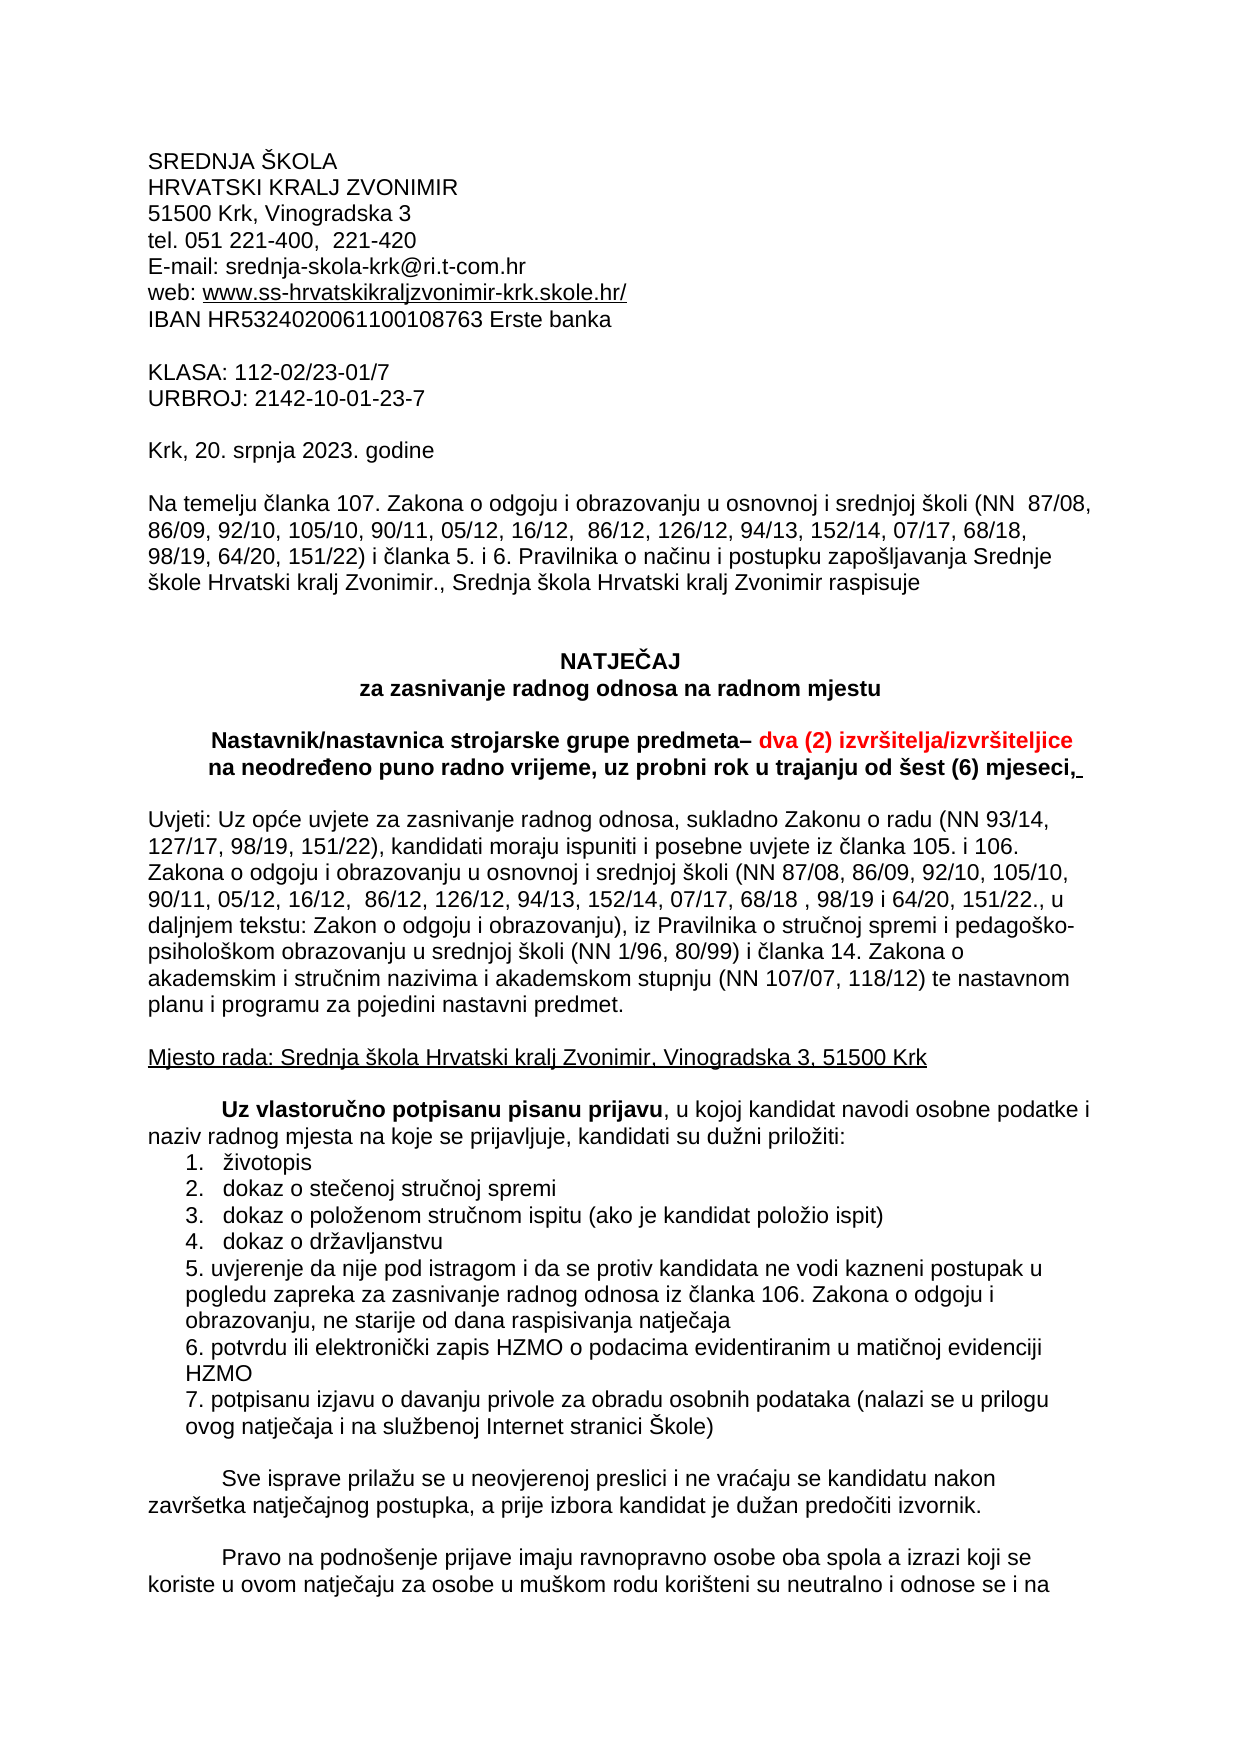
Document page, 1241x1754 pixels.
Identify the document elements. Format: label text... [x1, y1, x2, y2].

text tel. 051 221-400, 221-420 [148, 227, 1093, 253]
text Uz vlastoručno potpisanu pisanu prijavu, u kojoj kandidat navodi osobne podatke i naziv radnog mjesta na koje se prijavljuje, kandidati su dužni priložiti: [148, 1096, 1093, 1149]
text Sve isprave prilažu se u neovjerenoj preslici i ne vraćaju se kandidatu nakon završetka natječajnog postupka, a prije izbora kandidat je dužan predočiti izvornik. [148, 1465, 1093, 1518]
list dokaz o stečenoj stručnoj spremi [185, 1175, 1093, 1202]
text KLASA: 112-02/23-01/7 [148, 358, 1093, 385]
text 5. uvjerenje da nije pod istragom i da se protiv kandidata ne vodi kazneni postupak u pogledu zapreka za zasnivanje radnog odnosa iz članka 106. Zakona o odgoju i obrazovanju, ne starije od dana raspisivanja natječaja [185, 1254, 1093, 1333]
list Uvjeti: Uz opće uvjete za zasnivanje radnog odnosa, sukladno Zakonu o radu (NN 93/14, 127/17, 98/19, 151/22), kandidati moraju ispuniti i posebne uvjete iz članka 105. i 106. Zakona o odgoju i obrazovanju u osnovnoj i srednjoj školi (NN 87/08, 86/09, 92/10, 105/10, 90/11, 05/12, 16/12, 86/12, 126/12, 94/13, 152/14, 07/17, 68/18 , 98/19 i 64/20, 151/22., u daljnjem tekstu: Zakon o odgoju i obrazovanju), iz Pravilnika o stručnoj spremi i pedagoško- psihološkom obrazovanju u srednjoj školi (NN 1/96, 80/99) i članka 14. Zakona o akademskim i stručnim nazivima i akademskom stupnju (NN 107/07, 118/12) te nastavnom planu i programu za pojedini nastavni predmet. [148, 806, 1093, 1017]
text Krk, 20. srpnja 2023. godine [148, 437, 1093, 464]
list životopis [185, 1149, 1093, 1175]
text 6. potvrdu ili elektronički zapis HZMO o podacima evidentiranim u matičnoj evidenciji HZMO [185, 1333, 1093, 1386]
text URBROJ: 2142-10-01-23-7 [148, 385, 1093, 411]
text 51500 Krk, Vinogradska 3 [148, 200, 1093, 227]
text 7. potpisanu izjavu o davanju privole za obradu osobnih podataka (nalazi se u prilogu ovog natječaja i na službenoj Internet stranici Škole) [185, 1386, 1093, 1439]
text Mjesto rada: Srednja škola Hrvatski kralj Zvonimir, Vinogradska 3, 51500 Krk [148, 1044, 1093, 1070]
list Nastavnik/nastavnica strojarske grupe predmeta– dva (2) izvršitelja/izvršiteljice [191, 727, 1093, 754]
text SREDNJA ŠKOLA [148, 148, 1093, 174]
text IBAN HR5324020061100108763 Erste banka [148, 306, 1093, 332]
list dokaz o državljanstvu [185, 1228, 1093, 1254]
text web: www.ss-hrvatskikraljzvonimir-krk.skole.hr/ [148, 279, 1093, 306]
list na neodređeno puno radno vrijeme, uz probni rok u trajanju od šest (6) mjeseci, [191, 754, 1093, 780]
text E-mail: srednja-skola-krk@ri.t-com.hr [148, 253, 1093, 279]
text HRVATSKI KRALJ ZVONIMIR [148, 174, 1093, 200]
text NATJEČAJ [148, 648, 1093, 675]
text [148, 1544, 1093, 1597]
text Na temelju članka 107. Zakona o odgoju i obrazovanju u osnovnoj i srednjoj školi (NN 87/08, 86/09, 92/10, 105/10, 90/11, 05/12, 16/12, 86/12, 126/12, 94/13, 152/14, 07/17, 68/18, 98/19, 64/20, 151/22) i članka 5. i 6. Pravilnika o načinu i postupku zapošljavanja Srednje škole Hrvatski kralj Zvonimir., Srednja škola Hrvatski kralj Zvonimir raspisuje [148, 490, 1093, 596]
text za zasnivanje radnog odnosa na radnom mjestu [148, 675, 1093, 701]
list dokaz o položenom stručnom ispitu (ako je kandidat položio ispit) [185, 1202, 1093, 1228]
